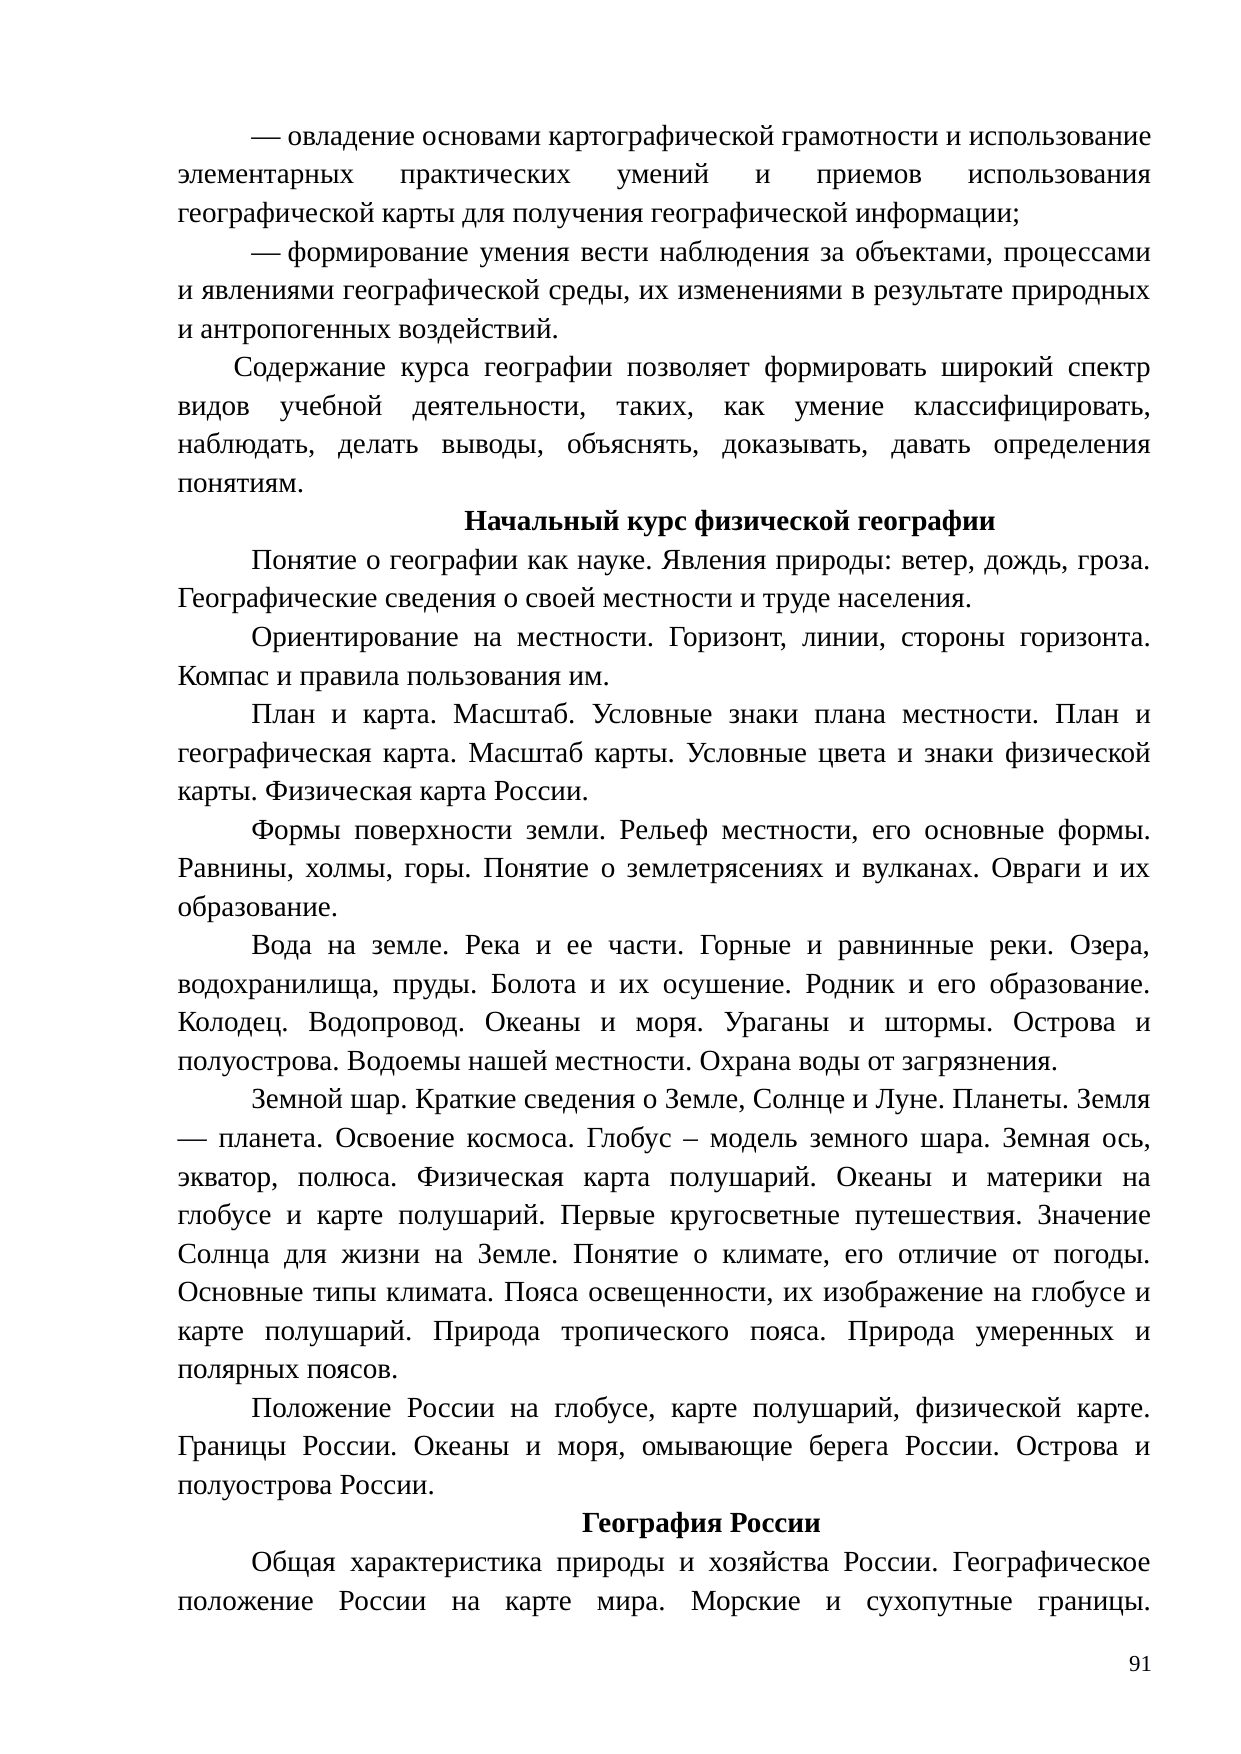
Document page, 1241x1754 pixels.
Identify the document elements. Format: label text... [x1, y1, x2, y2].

text ― формирование умения вести наблюдения за объектами, процессами и явлениями географической среды, их изменениями в результате природных и антропогенных воздействий. [177, 234, 1152, 344]
text ― овладение основами картографической грамотности и использование элементарных практических умений и приемов использования географической карты для получения географической информации; [177, 118, 1152, 229]
text Земной шар. Краткие сведения о Земле, Солнце и Луне. Планеты. Земля ― планета. Освоение космоса. Глобус – модель земного шара. Земная ось, экватор, полюса. Физическая карта полушарий. Океаны и материки на глобусе и карте полушарий. Первые кругосветные путешествия. Значение Солнца для жизни на Земле. Понятие о климате, его отличие от погоды. Основные типы климата. Пояса освещенности, их изображение на глобусе и карте полушарий. Природа тропического пояса. Природа умеренных и полярных поясов. [177, 1082, 1152, 1385]
text Начальный курс физической географии [177, 503, 1152, 537]
text География России [177, 1506, 1152, 1539]
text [177, 1544, 1152, 1616]
text Вода на земле. Река и ее части. Горные и равнинные реки. Озера, водохранилища, пруды. Болота и их осушение. Родник и его образование. Колодец. Водопровод. Океаны и моря. Ураганы и штормы. Острова и полуострова. Водоемы нашей местности. Охрана воды от загрязнения. [177, 927, 1152, 1077]
text Положение России на глобусе, карте полушарий, физической карте. Границы России. Океаны и моря, омывающие берега России. Острова и полуострова России. [177, 1390, 1152, 1501]
text Понятие о географии как науке. Явления природы: ветер, дождь, гроза. Географические сведения о своей местности и труде населения. [177, 542, 1152, 614]
text План и карта. Масштаб. Условные знаки плана местности. План и географическая карта. Масштаб карты. Условные цвета и знаки физической карты. Физическая карта России. [177, 696, 1152, 807]
text Формы поверхности земли. Рельеф местности, его основные формы. Равнины, холмы, горы. Понятие о землетрясениях и вулканах. Овраги и их образование. [177, 812, 1152, 922]
text Содержание курса географии позволяет формировать широкий спектр видов учебной деятельности, таких, как умение классифицировать, наблюдать, делать выводы, объяснять, доказывать, давать определения понятиям. [177, 349, 1152, 498]
text Ориентирование на местности. Горизонт, линии, стороны горизонта. Компас и правила пользования им. [177, 619, 1152, 691]
